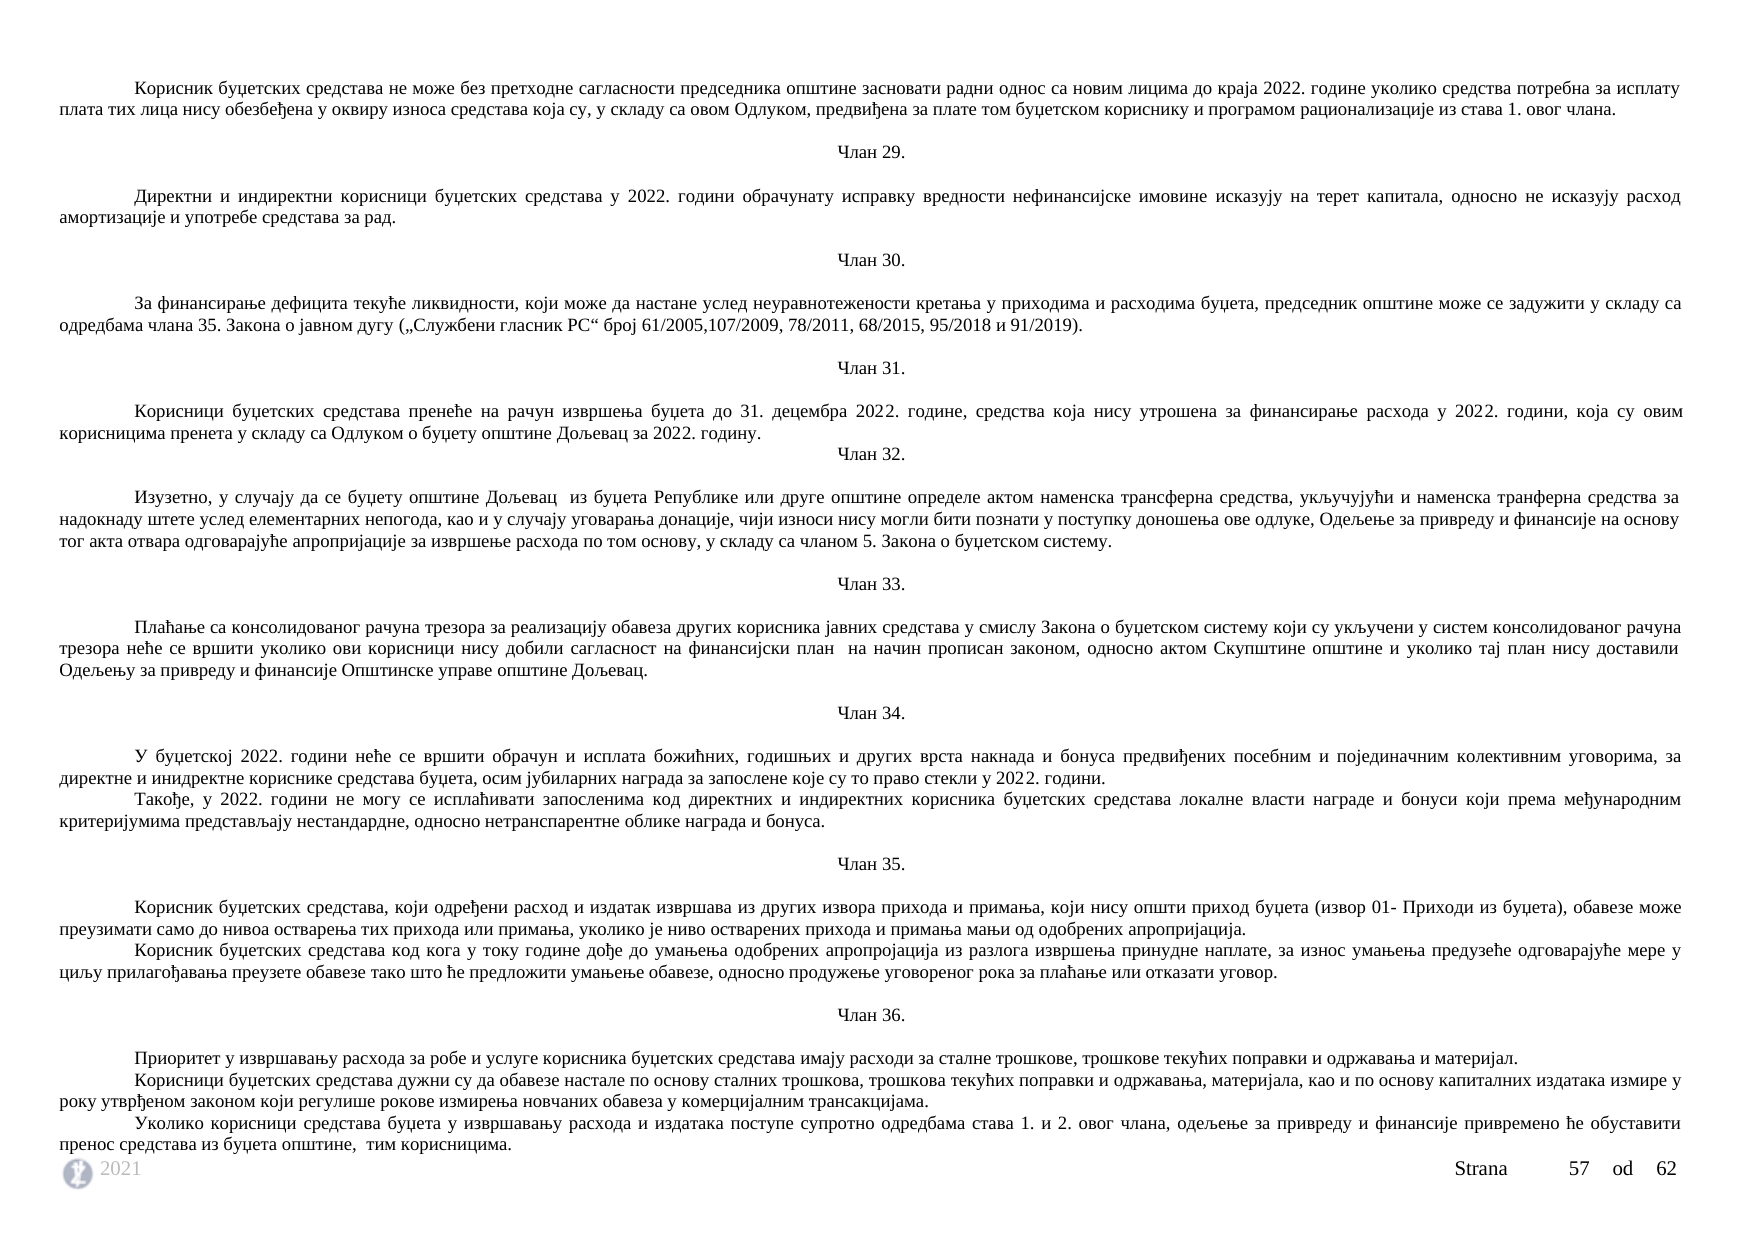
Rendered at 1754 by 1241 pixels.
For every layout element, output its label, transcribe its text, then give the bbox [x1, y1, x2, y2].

text Члан 29. [59, 141, 1683, 163]
text Корисник буџетских средстава код кога у току године дође до умањења одобрених апропројација из разлога извршења принудне наплате, за износ умањења предузеће одговарајуће мере у циљу прилагођавања преузете обавезе тако што ће предложити умањење обавезе, односно продужење уговореног рока за плаћање или отказати уговор. [59, 939, 1683, 982]
text Члан 36. [59, 1004, 1683, 1025]
text Члан 33. [59, 573, 1683, 594]
text Члан 34. [59, 702, 1683, 723]
text Члан 31. [59, 357, 1683, 378]
picture [59, 1155, 97, 1194]
text Корисници буџетских средстава дужни су да обавезе настале по основу сталних трошкова, трошкова текућих поправки и одржавања, материјала, као и по основу капиталних издатака измире у року утврђеном законом који регулише рокове измирења новчаних обавеза у комерцијалним трансакцијама. [59, 1068, 1683, 1112]
text Плаћање са консолидованог рачуна трезора за реализацију обавеза других корисника јавних средстава у смислу Закона о буџетском систему који су укључени у систем консолидованог рачуна трезора неће се вршити уколико ови корисници нису добили сагласност на финансијски план на начин прописан законом, односно актом Скупштине општине и уколико тај план нису доставили Одељењу за привреду и финансије Општинске управе општине Дољевац. [59, 616, 1683, 680]
text За финансирање дефицита текуће ликвидности, који може да настане услед неуравнотежености кретања у приходима и расходима буџета, председник општине може се задужити у складу са одредбама члана 35. Закона о јавном дугу („Службени гласник РС“ број 61/2005,107/2009, 78/2011, 68/2015, 95/2018 и 91/2019). [59, 292, 1683, 335]
text Директни и индиректни корисници буџетских средстава у 2022. години обрачунату исправку вредности нефинансијске имовине исказују на терет капитала, односно не исказују расход амортизације и употребе средстава за рад. [59, 184, 1683, 228]
text Такође, у 2022. години не могу се исплаћивати запосленима код директних и индиректних корисника буџетских средстава локалне власти награде и бонуси који према међународним критеријумима представљају нестандардне, односно нетранспарентне облике награда и бонуса. [59, 788, 1683, 831]
text У буџетској 2022. години неће се вршити обрачун и исплата божићних, годишњих и других врста накнада и бонуса предвиђених посебним и појединачним колективним уговорима, за директне и инидректне кориснике средстава буџета, осим јубиларних награда за запослене које су то право стекли у 2022. години. [59, 745, 1683, 788]
text Корисници буџетских средстава пренеће на рачун извршења буџета до 31. децембра 2022. године, средства која нису утрошена за финансирање расхода у 2022. години, која су овим корисницима пренета у складу са Одлуком о буџету општине Дољевац за 2022. годину. [59, 400, 1683, 443]
text Члан 35. [59, 853, 1683, 874]
text Корисник буџетских средстава, који одређени расход и издатак извршава из других извора прихода и примања, који нису општи приход буџета (извор 01- Приходи из буџета), обавезе може преузимати само до нивоа остварења тих прихода или примања, уколико је ниво остварених прихода и примања мањи од одобрених апропријација. [59, 896, 1683, 939]
text Изузетно, у случају да се буџету општине Дољевац из буџета Републике или друге општине определе актом наменска трансферна средства, укључујући и наменска транферна средства за надокнаду штете услед елементарних непогода, као и у случају уговарања донације, чији износи нису могли бити познати у поступку доношења ове одлуке, Одељење за привреду и финансије на основу тог акта отвара одговарајуће апропријације за извршење расхода по том основу, у складу са чланом 5. Закона о буџетском систему. [59, 486, 1683, 551]
text Члан 32. [59, 443, 1683, 465]
text Уколико корисници средстава буџета у извршавању расхода и издатака поступе супротно одредбама става 1. и 2. овог члана, одељење за привреду и финансије привремено ће обуставити пренос средстава из буџета општине, тим корисницима. [59, 1112, 1683, 1155]
text Приоритет у извршавању расхода за робе и услуге корисника буџетских средстава имају расходи за сталне трошкове, трошкове текућих поправки и одржавања и материјал. [59, 1047, 1683, 1068]
text Корисник буџетских средстава не може без претходне сагласности председника општине засновати радни однос са новим лицима до краја 2022. године уколико средства потребна за исплату плата тих лица нису обезбеђена у оквиру износа средстава која су, у складу са овом Одлуком, предвиђена за плате том буџетском кориснику и програмом рационализације из става 1. овог члана. [59, 77, 1683, 120]
text Члан 30. [59, 249, 1683, 271]
